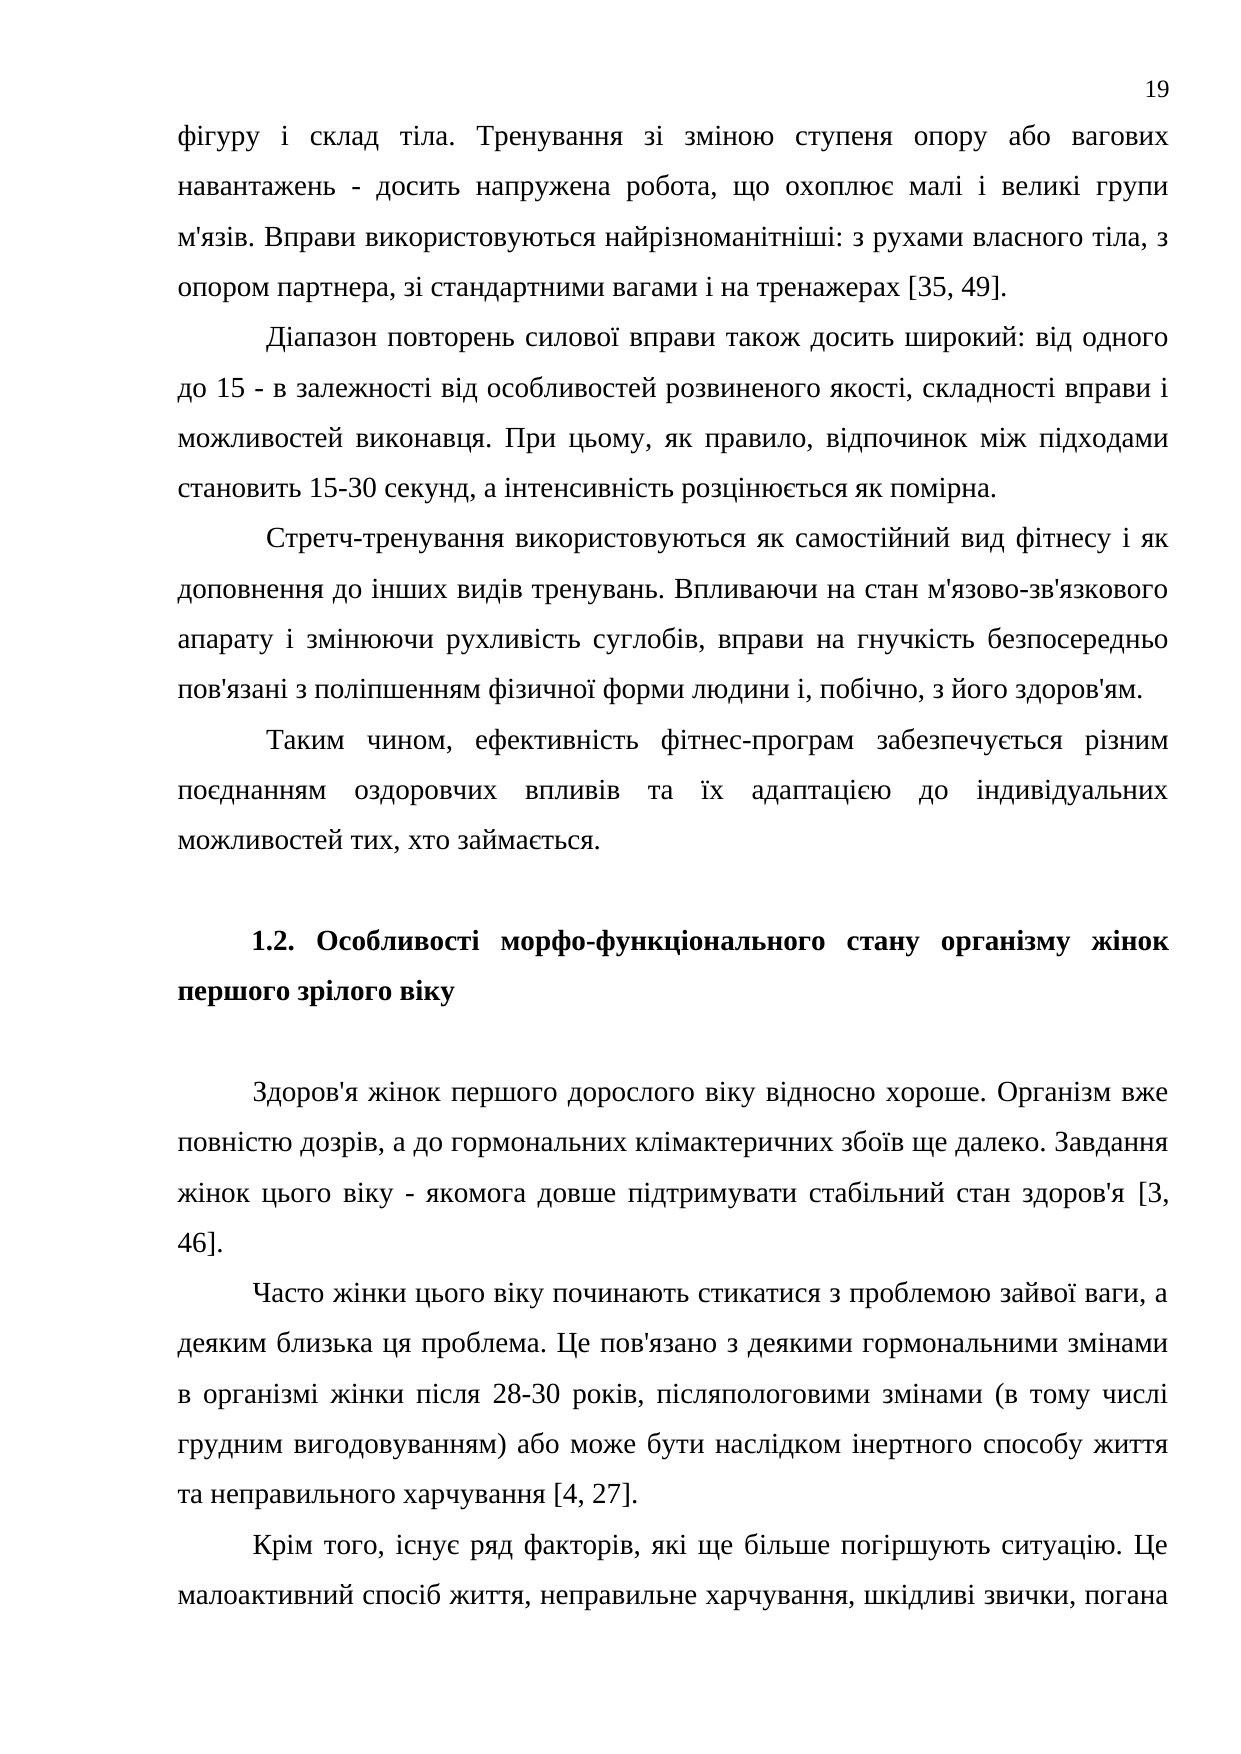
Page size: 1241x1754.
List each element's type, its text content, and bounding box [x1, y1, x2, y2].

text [177, 118, 1169, 303]
text Часто жінки цього віку починають стикатися з проблемою зайвої ваги, а деяким близька ця проблема. Це пов'язано з деякими гормональними змінами в організмі жінки після 28-30 років, післяпологовими змінами (в тому числі грудним вигодовуванням) або може бути наслідком інертного способу життя та неправильного харчування [4, 27]. [177, 1275, 1169, 1510]
text Діапазон повторень силової вправи також досить широкий: від одного до 15 - в залежності від особливостей розвиненого якості, складності вправи і можливостей виконавця. При цьому, як правило, відпочинок між підходами становить 15-30 секунд, а інтенсивність розцінюється як помірна. [177, 319, 1169, 504]
text 1.2. Особливості морфо-функціонального стану організму жінок першого зрілого віку [177, 923, 1169, 1007]
text Таким чином, ефективність фітнес-програм забезпечується різним поєднанням оздоровчих впливів та їх адаптацією до індивідуальних можливостей тих, хто займається. [177, 722, 1169, 856]
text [177, 1527, 1169, 1611]
text Здоров'я жінок першого дорослого віку відносно хороше. Організм вже повністю дозрів, а до гормональних клімактеричних збоїв ще далеко. Завдання жінок цього віку - якомога довше підтримувати стабільний стан здоров'я [3, 46]. [177, 1074, 1169, 1258]
text Стретч-тренування використовуються як самостійний вид фітнесу і як доповнення до інших видів тренувань. Впливаючи на стан м'язово-зв'язкового апарату і змінюючи рухливість суглобів, вправи на гнучкість безпосередньо пов'язані з поліпшенням фізичної форми людини і, побічно, з його здоров'ям. [177, 521, 1169, 705]
